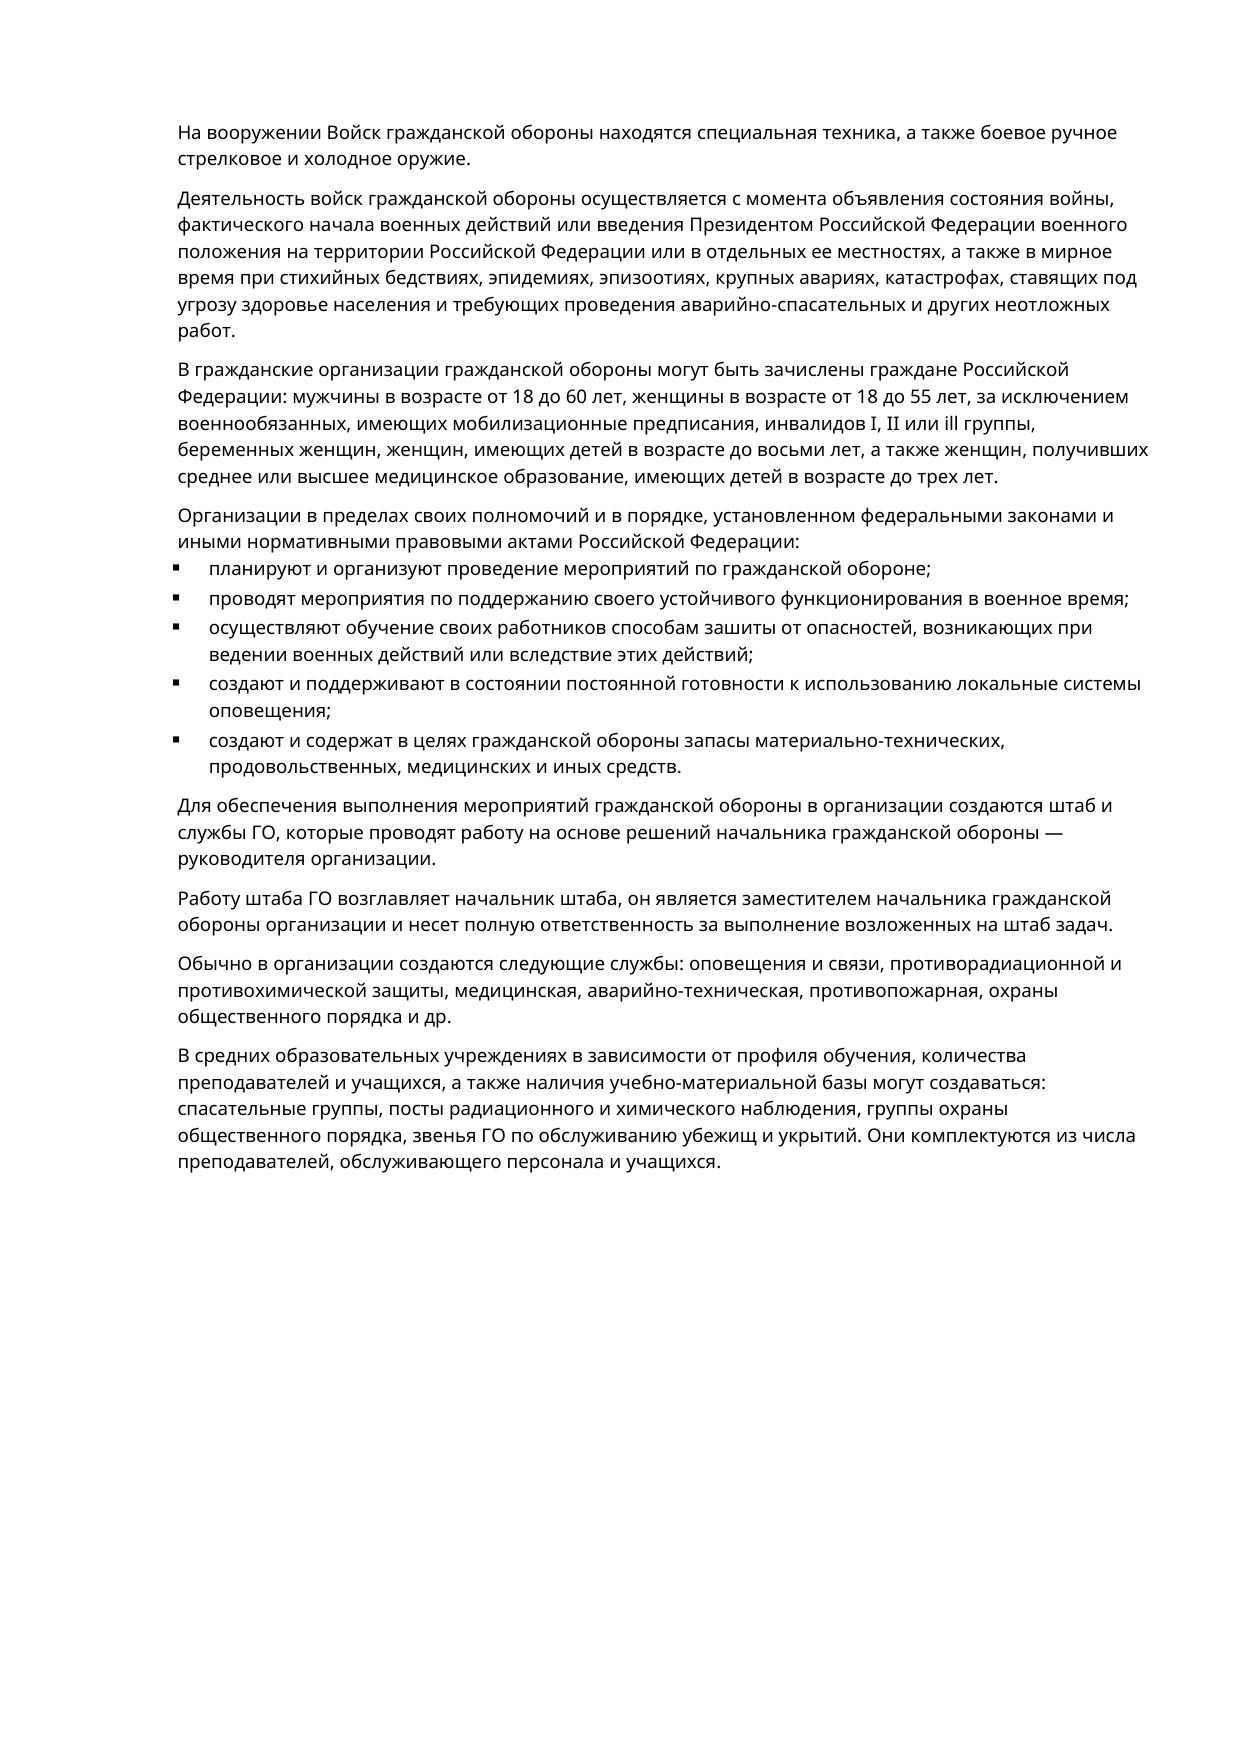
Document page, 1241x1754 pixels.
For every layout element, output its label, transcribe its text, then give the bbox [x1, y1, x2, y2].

list планируют и организуют проведение мероприятий по гражданской обороне; [171, 554, 1152, 581]
text На вооружении Войск гражданской обороны находятся специальная техника, а также боевое ручное стрелковое и холодное оружие. [177, 118, 1152, 171]
text Для обеспечения выполнения мероприятий гражданской обороны в организации создаются штаб и службы ГО, которые проводят работу на основе решений начальника гражданской обороны — руководителя организации. [177, 792, 1152, 871]
text Деятельность войск гражданской обороны осуществляется с момента объявления состояния войны, фактического начала военных действий или введения Президентом Российской Федерации военного положения на территории Российской Федерации или в отдельных ее местностях, а также в мирное время при стихийных бедствиях, эпидемиях, эпизоотиях, крупных авариях, катастрофах, ставящих под угрозу здоровье населения и требующих проведения аварийно-спасательных и других неотложных работ. [177, 184, 1152, 343]
text В гражданские организации гражданской обороны могут быть зачислены граждане Российской Федерации: мужчины в возрасте от 18 до 60 лет, женщины в возрасте от 18 до 55 лет, за исключением военнообязанных, имеющих мобилизационные предписания, инвалидов I, II или ill группы, беременных женщин, женщин, имеющих детей в возрасте до восьми лет, а также женщин, получивших среднее или высшее медицинское образование, имеющих детей в возрасте до трех лет. [177, 356, 1152, 488]
list создают и содержат в целях гражданской обороны запасы материально-технических, продовольственных, медицинских и иных средств. [171, 726, 1152, 779]
list проводят мероприятия по поддержанию своего устойчивого функционирования в военное время; [171, 584, 1152, 610]
text Работу штаба ГО возглавляет начальник штаба, он является заместителем начальника гражданской обороны организации и несет полную ответственность за выполнение возложенных на штаб задач. [177, 884, 1152, 937]
list создают и поддерживают в состоянии постоянной готовности к использованию локальные системы оповещения; [171, 670, 1152, 723]
list осуществляют обучение своих работников способам зашиты от опасностей, возникающих при ведении военных действий или вследствие этих действий; [171, 613, 1152, 667]
text Организации в пределах своих полномочий и в порядке, установленном федеральными законами и иными нормативными правовыми актами Российской Федерации: [177, 501, 1152, 554]
text В средних образовательных учреждениях в зависимости от профиля обучения, количества преподавателей и учащихся, а также наличия учебно-материальной базы могут создаваться: спасательные группы, посты радиационного и химического наблюдения, группы охраны общественного порядка, звенья ГО по обслуживанию убежищ и укрытий. Они комплектуются из числа преподавателей, обслуживающего персонала и учащихся. [177, 1042, 1152, 1174]
text Обычно в организации создаются следующие службы: оповещения и связи, противорадиационной и противохимической защиты, медицинская, аварийно-техническая, противопожарная, охраны общественного порядка и др. [177, 949, 1152, 1029]
